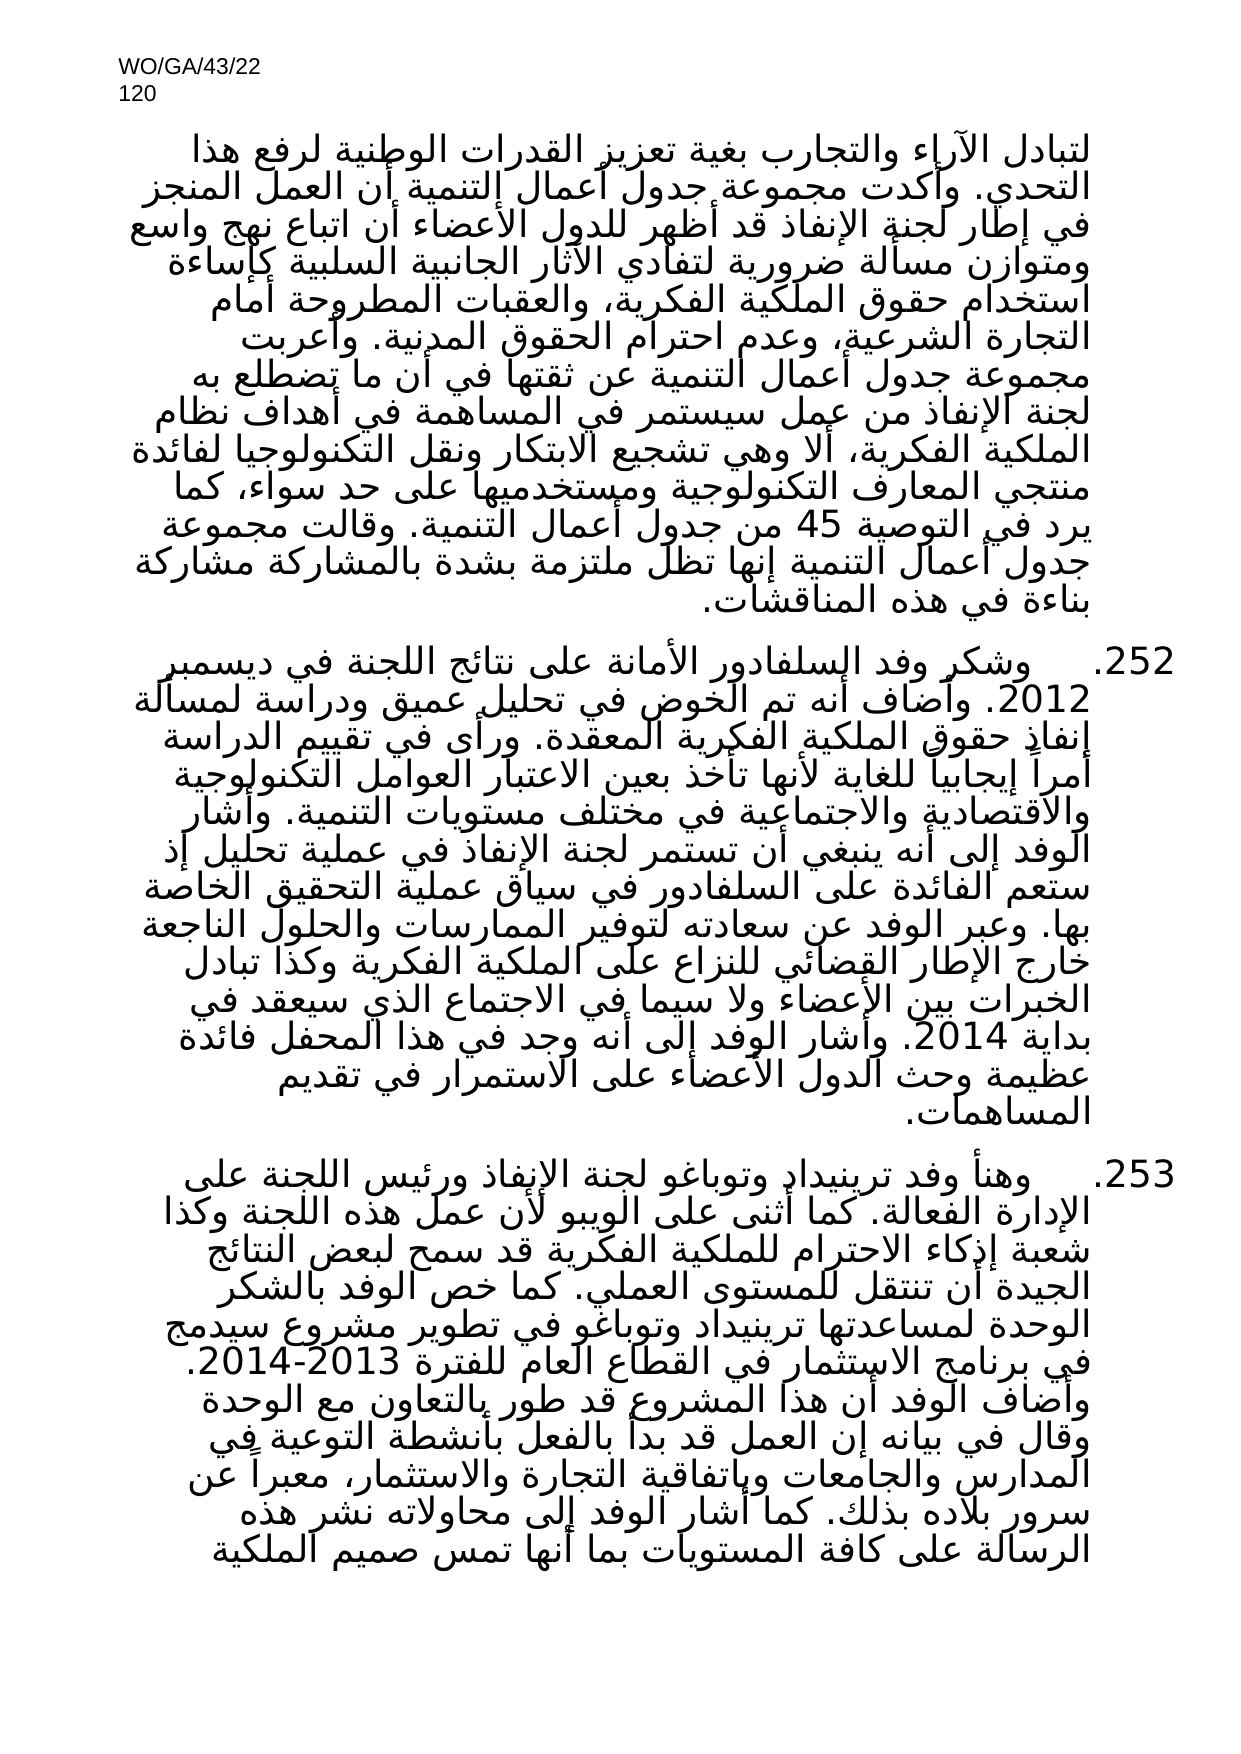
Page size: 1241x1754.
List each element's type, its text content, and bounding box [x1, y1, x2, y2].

text وشكر وفد السلفادور الأمانة على نتائج اللجنة في ديسمبر 2012. وأضاف أنه تم الخوض في تحليل عميق ودراسة لمسألة إنفاذ حقوق الملكية الفكرية المعقدة. ورأى في تقييم الدراسة أمراً إيجابياً للغاية لأنها تأخذ بعين الاعتبار العوامل التكنولوجية والاقتصادية والاجتماعية في مختلف مستويات التنمية. وأشار الوفد إلى أنه ينبغي أن تستمر لجنة الإنفاذ في عملية تحليل إذ ستعم الفائدة على السلفادور في سياق عملية التحقيق الخاصة بها. وعبر الوفد عن سعادته لتوفير الممارسات والحلول الناجعة خارج الإطار القضائي للنزاع على الملكية الفكرية وكذا تبادل الخبرات بين الأعضاء ولا سيما في الاجتماع الذي سيعقد في بداية 2014. وأشار الوفد إلى أنه وجد في هذا المحفل فائدة عظيمة وحث الدول الأعضاء على الاستمرار في تقديم المساهمات. [118, 645, 1092, 1132]
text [118, 1157, 1092, 1570]
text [118, 132, 1092, 620]
